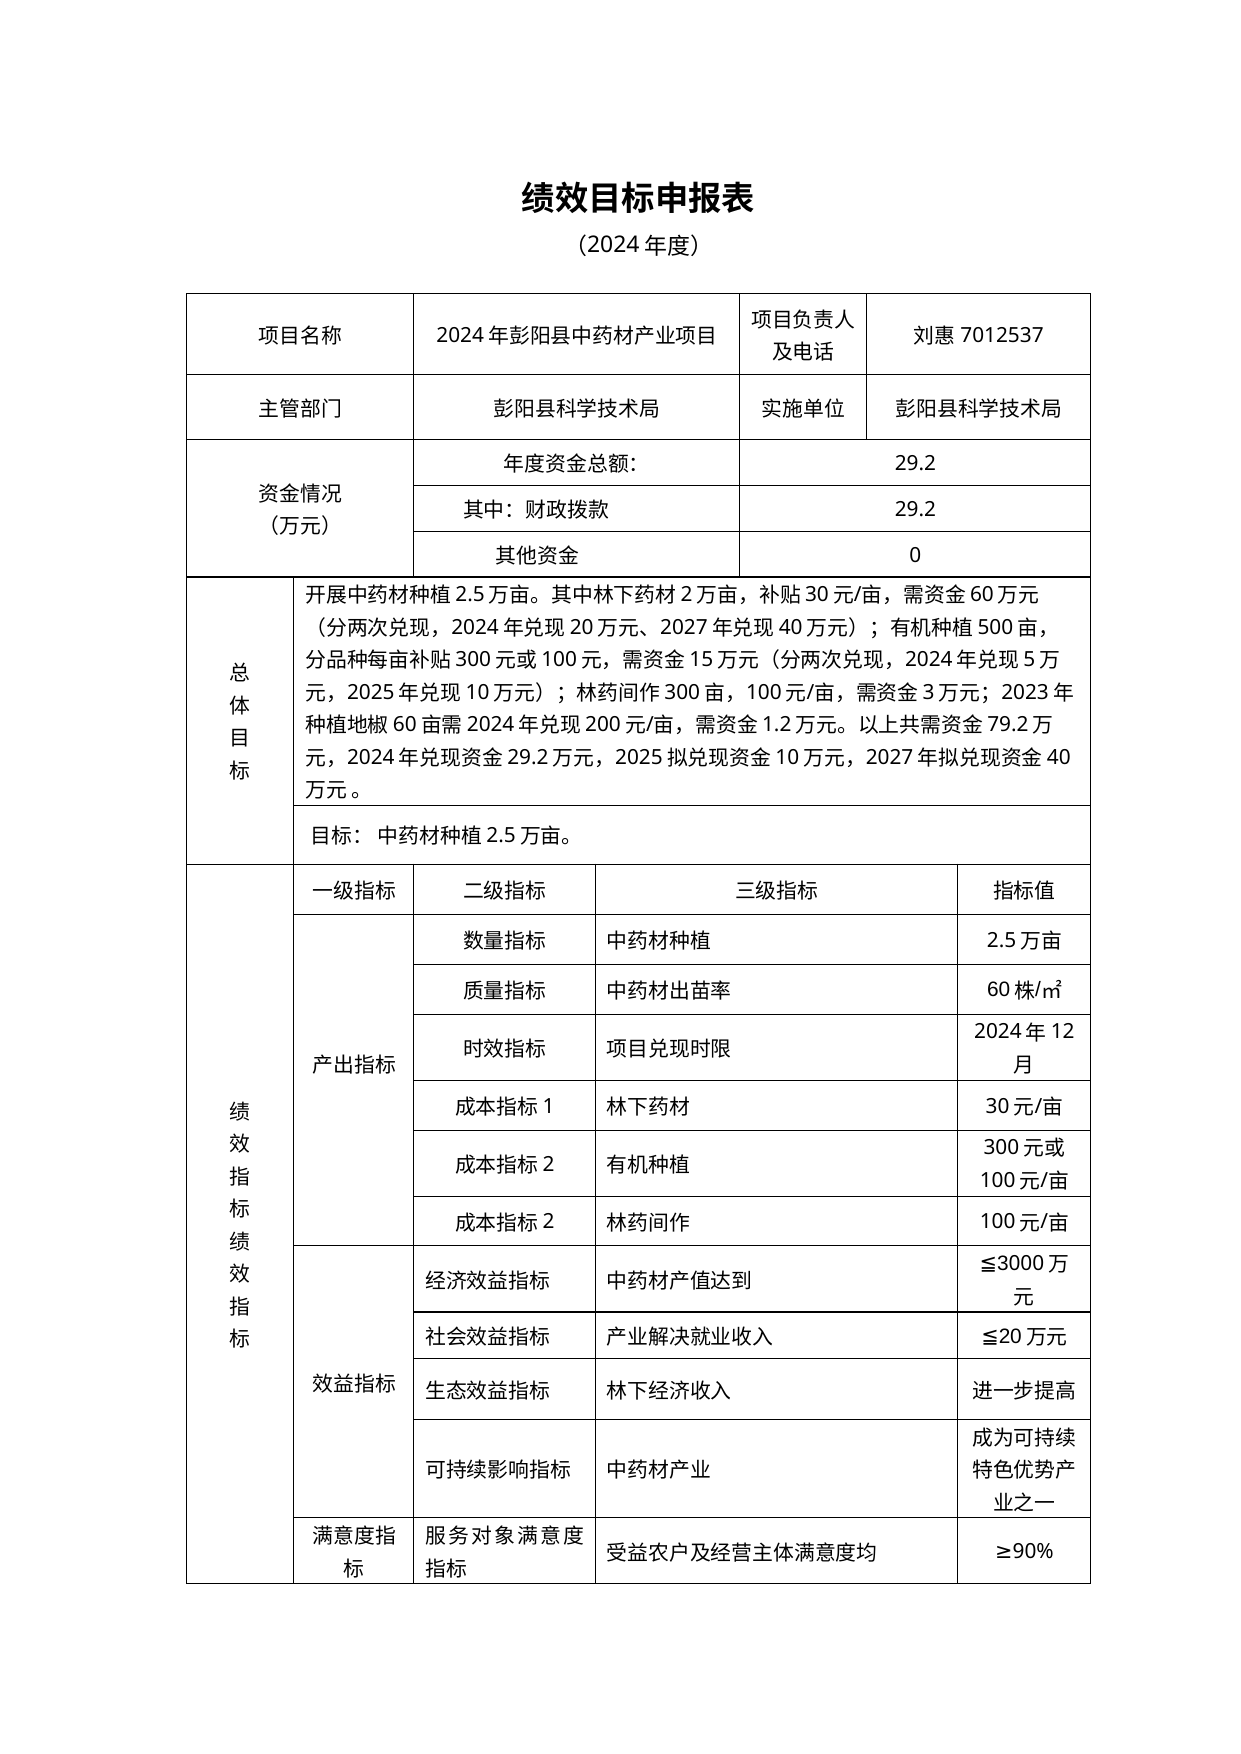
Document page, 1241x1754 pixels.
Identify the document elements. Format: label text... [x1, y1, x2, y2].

table_cell 受益农户及经营主体满意度均 [596, 1518, 957, 1583]
table_cell 中药材产业 [596, 1420, 957, 1517]
table_cell 成本指标1 [414, 1081, 595, 1129]
table_cell 成本指标2 [414, 1197, 595, 1245]
table_cell 29.2 [740, 486, 1090, 531]
table_cell 时效指标 [414, 1015, 595, 1079]
table_cell 实施单位 [740, 375, 866, 439]
table_cell 服务对象满意度指标 [414, 1518, 595, 1583]
table_cell 经济效益指标 [414, 1246, 595, 1311]
table_cell 数量指标 [414, 915, 595, 963]
table_cell 开展中药材种植2.5万亩。其中林下药材2万亩，补贴30元/亩，需资金60万元（分两次兑现，2024年兑现20万元、2027年兑现40万元）；有机种植500亩，分品种每亩补贴300元或100元，需资金15万元（分两次兑现，2024年兑现5万元，2025年兑现10万元）；林药间作300亩，100元/亩，需资金3万元；2023年种植地椒60亩需2024年兑现200元/亩，需资金1.2万元。以上共需资金79.2万元，2024年兑现资金29.2万元，2025拟兑现资金10万元，2027年拟兑现资金40万元 。 [294, 578, 1090, 805]
table_cell 有机种植 [596, 1131, 957, 1196]
table_cell 刘惠 7012537 [867, 294, 1090, 374]
table_cell 生态效益指标 [414, 1359, 595, 1419]
table_cell 成为可持续特色优势产业之一 [958, 1420, 1090, 1517]
table_cell 质量指标 [414, 965, 595, 1013]
table_cell 项目负责人及电话 [740, 294, 866, 374]
table_cell 二级指标 [414, 865, 595, 913]
table_cell 彭阳县科学技术局 [414, 375, 739, 439]
table_cell 30元/亩 [958, 1081, 1090, 1129]
table_cell 满意度指标 [294, 1518, 413, 1583]
table_cell 项目兑现时限 [596, 1015, 957, 1079]
table_cell 林下药材 [596, 1081, 957, 1129]
table_cell 目标： 中药材种植2.5万亩。 [294, 806, 1090, 863]
table_cell 林药间作 [596, 1197, 957, 1245]
table_cell 资金情况 （万元） [187, 440, 413, 576]
table_cell 指标值 [958, 865, 1090, 913]
table_cell 300元或100元/亩 [958, 1131, 1090, 1196]
table_cell ≥90% [958, 1518, 1090, 1583]
table_cell ≦20万元 [958, 1313, 1090, 1358]
table_cell 主管部门 [187, 375, 413, 439]
table_cell 2024年彭阳县中药材产业项目 [414, 294, 739, 374]
table_cell 绩效目标申报表 [186, 162, 1091, 228]
table_cell 三级指标 [596, 865, 957, 913]
table_cell 进一步提高 [958, 1359, 1090, 1419]
table_cell 绩 效 指 标 绩 效 指 标 [187, 865, 293, 1583]
table_cell 2.5万亩 [958, 915, 1090, 963]
table_cell 60株/㎡ [958, 965, 1090, 1013]
table_cell （2024年度） [186, 228, 1091, 293]
table_cell 成本指标2 [414, 1131, 595, 1196]
table_cell 产业解决就业收入 [596, 1313, 957, 1358]
table_cell 其中：财政拨款 [414, 486, 739, 531]
table_cell 一级指标 [294, 865, 413, 913]
table_cell 效益指标 [294, 1246, 413, 1517]
table_cell 可持续影响指标 [414, 1420, 595, 1517]
table_cell 其他资金 [414, 532, 739, 576]
table_cell 社会效益指标 [414, 1313, 595, 1358]
table_cell 总 体 目 标 [187, 578, 293, 863]
table_cell 林下经济收入 [596, 1359, 957, 1419]
table_cell 中药材产值达到 [596, 1246, 957, 1311]
table_cell 产出指标 [294, 915, 413, 1245]
table_cell 中药材出苗率 [596, 965, 957, 1013]
table_cell 2024年12月 [958, 1015, 1090, 1079]
table_cell 0 [740, 532, 1090, 576]
table_cell 中药材种植 [596, 915, 957, 963]
table_cell ≦3000万元 [958, 1246, 1090, 1311]
table_cell 100元/亩 [958, 1197, 1090, 1245]
table_cell 彭阳县科学技术局 [867, 375, 1090, 439]
table_cell 年度资金总额： [414, 440, 739, 485]
table_cell 29.2 [740, 440, 1090, 485]
table_cell 项目名称 [187, 294, 413, 374]
